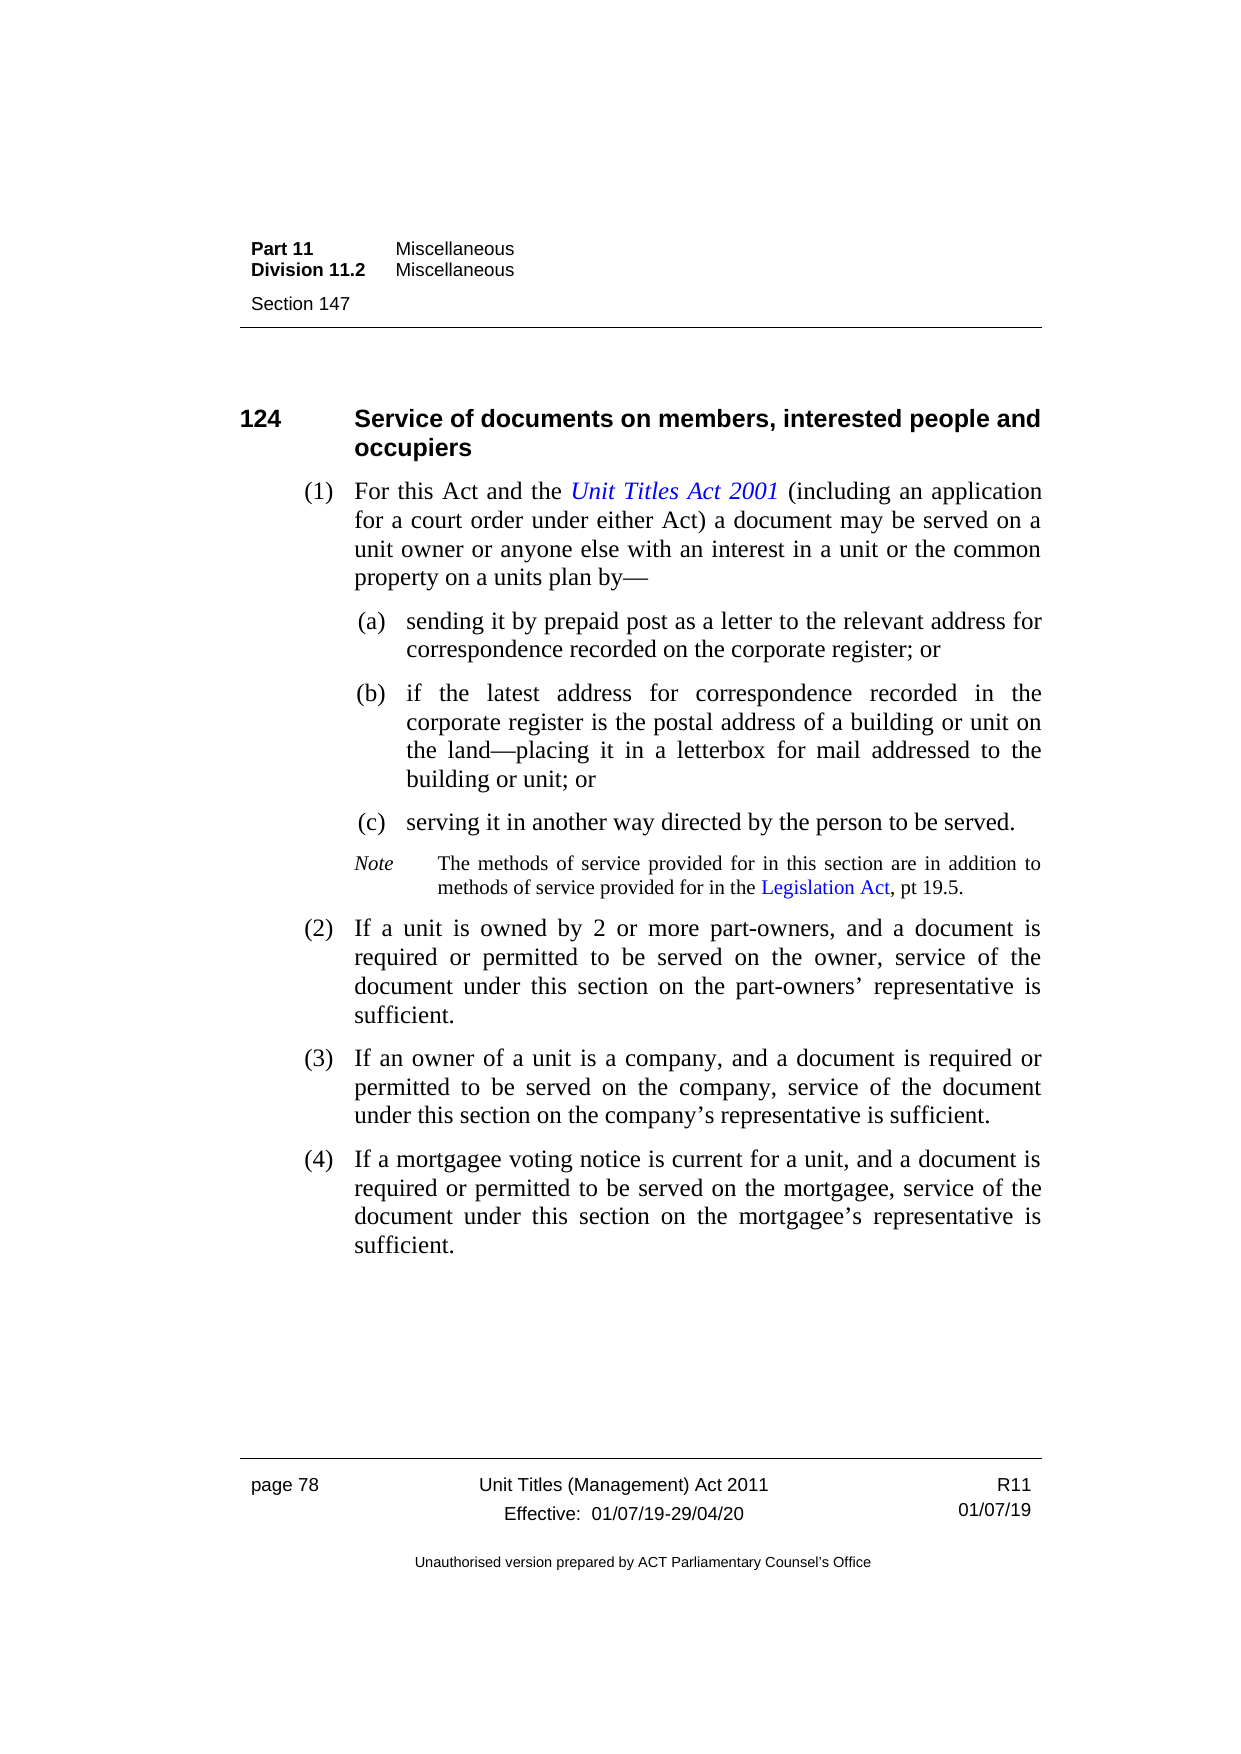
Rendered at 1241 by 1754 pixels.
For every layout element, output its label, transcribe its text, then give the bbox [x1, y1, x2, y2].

text (b) if the latest address for correspondence recorded in the corporate register is the postal address of a building or unit on the land—placing it in a letterbox for mail addressed to the building or unit; or [239, 678, 1042, 793]
text (3) If an owner of a unit is a company, and a document is required or permitted to be served on the company, service of the document under this section on the company’s representative is sufficient. [239, 1043, 1042, 1129]
text (4) If a mortgagee voting notice is current for a unit, and a document is required or permitted to be served on the mortgagee, service of the document under this section on the mortgagee’s representative is sufficient. [239, 1144, 1042, 1259]
text (2) If a unit is owned by 2 or more part-owners, and a document is required or permitted to be served on the owner, service of the document under this section on the part-owners’ representative is sufficient. [239, 913, 1042, 1028]
text (c) serving it in another way directed by the person to be served. [239, 807, 1042, 836]
text (a) sending it by prepaid post as a letter to the relevant address for correspondence recorded on the corporate register; or [239, 606, 1042, 663]
text Note The methods of service provided for in this section are in addition to methods of service provided for in the Legislation Act, pt 19.5. [354, 851, 1042, 899]
text 124 Service of documents on members, interested people and occupiers [239, 404, 1042, 462]
text (1) For this Act and the Unit Titles Act 2001 (including an application for a court order under either Act) a document may be served on a unit owner or anyone else with an interest in a unit or the common property on a units plan by— [239, 476, 1042, 591]
